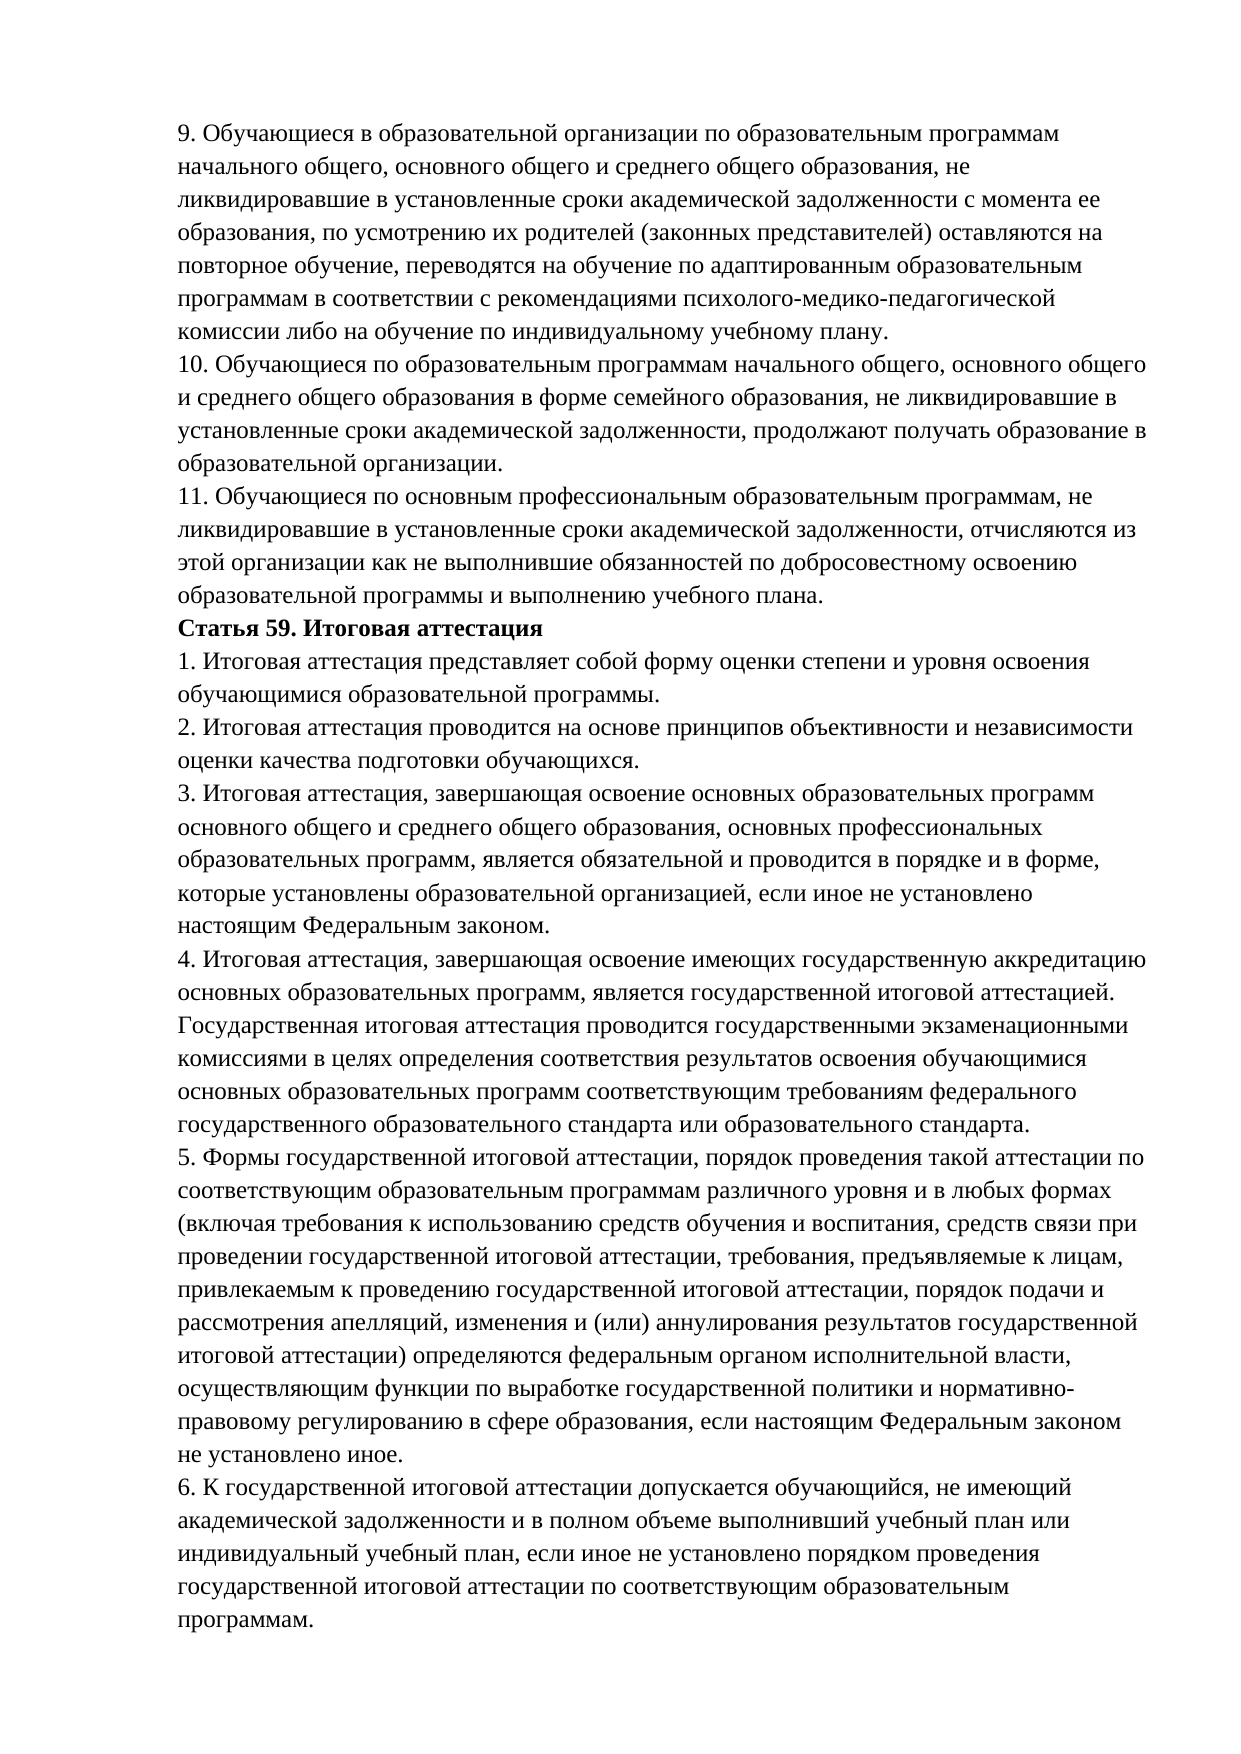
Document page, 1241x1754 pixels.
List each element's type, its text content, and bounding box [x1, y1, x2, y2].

text 5. Формы государственной итоговой аттестации, порядок проведения такой аттестации по соответствующим образовательным программам различного уровня и в любых формах (включая требования к использованию средств обучения и воспитания, средств связи при проведении государственной итоговой аттестации, требования, предъявляемые к лицам, привлекаемым к проведению государственной итоговой аттестации, порядок подачи и рассмотрения апелляций, изменения и (или) аннулирования результатов государственной итоговой аттестации) определяются федеральным органом исполнительной власти, осуществляющим функции по выработке государственной политики и нормативно-правовому регулированию в сфере образования, если настоящим Федеральным законом не установлено иное. [177, 1142, 1152, 1468]
text 11. Обучающиеся по основным профессиональным образовательным программам, не ликвидировавшие в установленные сроки академической задолженности, отчисляются из этой организации как не выполнившие обязанностей по добросовестному освоению образовательной программы и выполнению учебного плана. [177, 481, 1152, 609]
text 10. Обучающиеся по образовательным программам начального общего, основного общего и среднего общего образования в форме семейного образования, не ликвидировавшие в установленные сроки академической задолженности, продолжают получать образование в образовательной организации. [177, 349, 1152, 477]
text 6. К государственной итоговой аттестации допускается обучающийся, не имеющий академической задолженности и в полном объеме выполнивший учебный план или индивидуальный учебный план, если иное не установлено порядком проведения государственной итоговой аттестации по соответствующим образовательным программам. [177, 1472, 1152, 1633]
text 1. Итоговая аттестация представляет собой форму оценки степени и уровня освоения обучающимися образовательной программы. [177, 646, 1152, 708]
text 2. Итоговая аттестация проводится на основе принципов объективности и независимости оценки качества подготовки обучающихся. [177, 712, 1152, 774]
text 4. Итоговая аттестация, завершающая освоение имеющих государственную аккредитацию основных образовательных программ, является государственной итоговой аттестацией. Государственная итоговая аттестация проводится государственными экзаменационными комиссиями в целях определения соответствия результатов освоения обучающимися основных образовательных программ соответствующим требованиям федерального государственного образовательного стандарта или образовательного стандарта. [177, 944, 1152, 1137]
text 3. Итоговая аттестация, завершающая освоение основных образовательных программ основного общего и среднего общего образования, основных профессиональных образовательных программ, является обязательной и проводится в порядке и в форме, которые установлены образовательной организацией, если иное не установлено настоящим Федеральным законом. [177, 778, 1152, 939]
text 9. Обучающиеся в образовательной организации по образовательным программам начального общего, основного общего и среднего общего образования, не ликвидировавшие в установленные сроки академической задолженности с момента ее образования, по усмотрению их родителей (законных представителей) оставляются на повторное обучение, переводятся на обучение по адаптированным образовательным программам в соответствии с рекомендациями психолого-медико-педагогической комиссии либо на обучение по индивидуальному учебному плану. [177, 118, 1152, 345]
text Статья 59. Итоговая аттестация [177, 613, 1152, 642]
